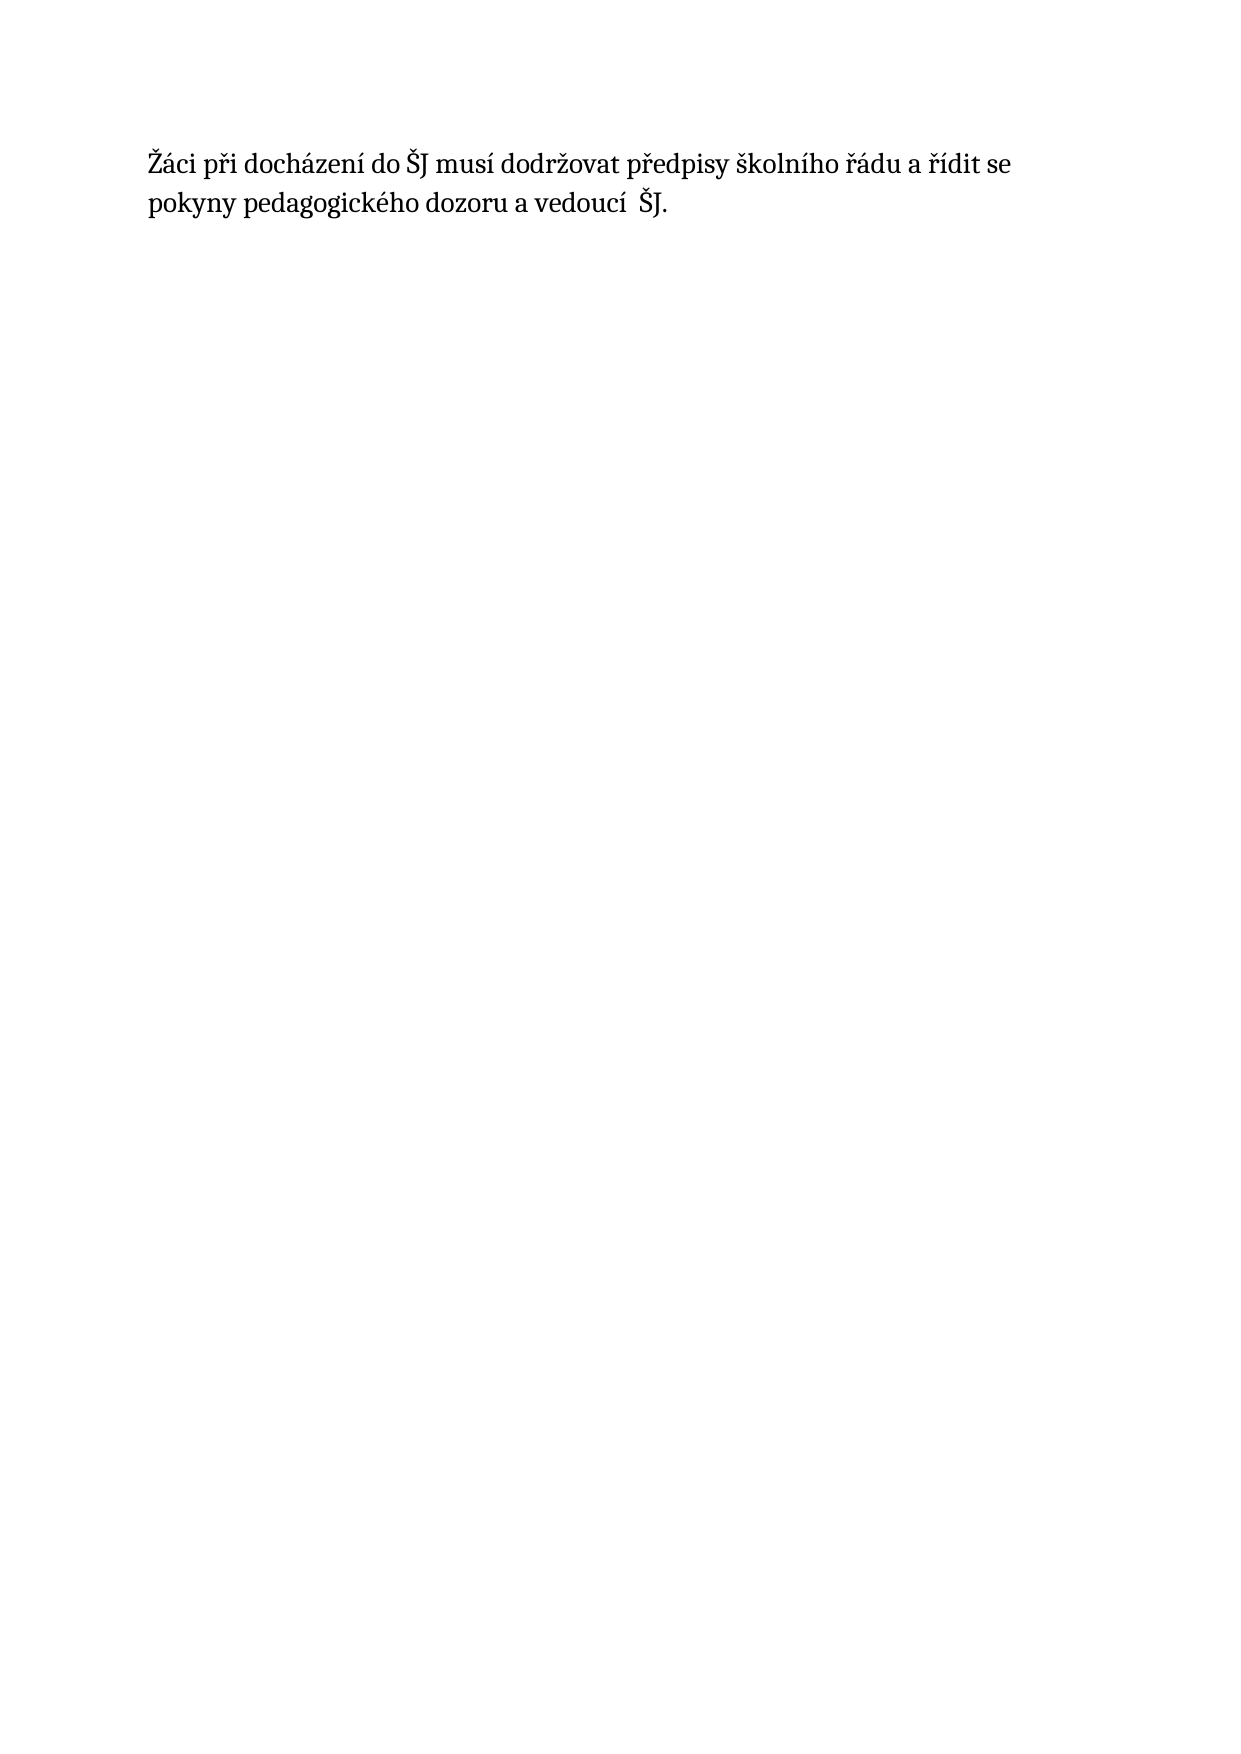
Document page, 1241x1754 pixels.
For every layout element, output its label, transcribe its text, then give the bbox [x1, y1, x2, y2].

text Žáci při docházení do ŠJ musí dodržovat předpisy školního řádu a řídit se pokyny pedagogického dozoru a vedoucí ŠJ. [148, 148, 1093, 220]
